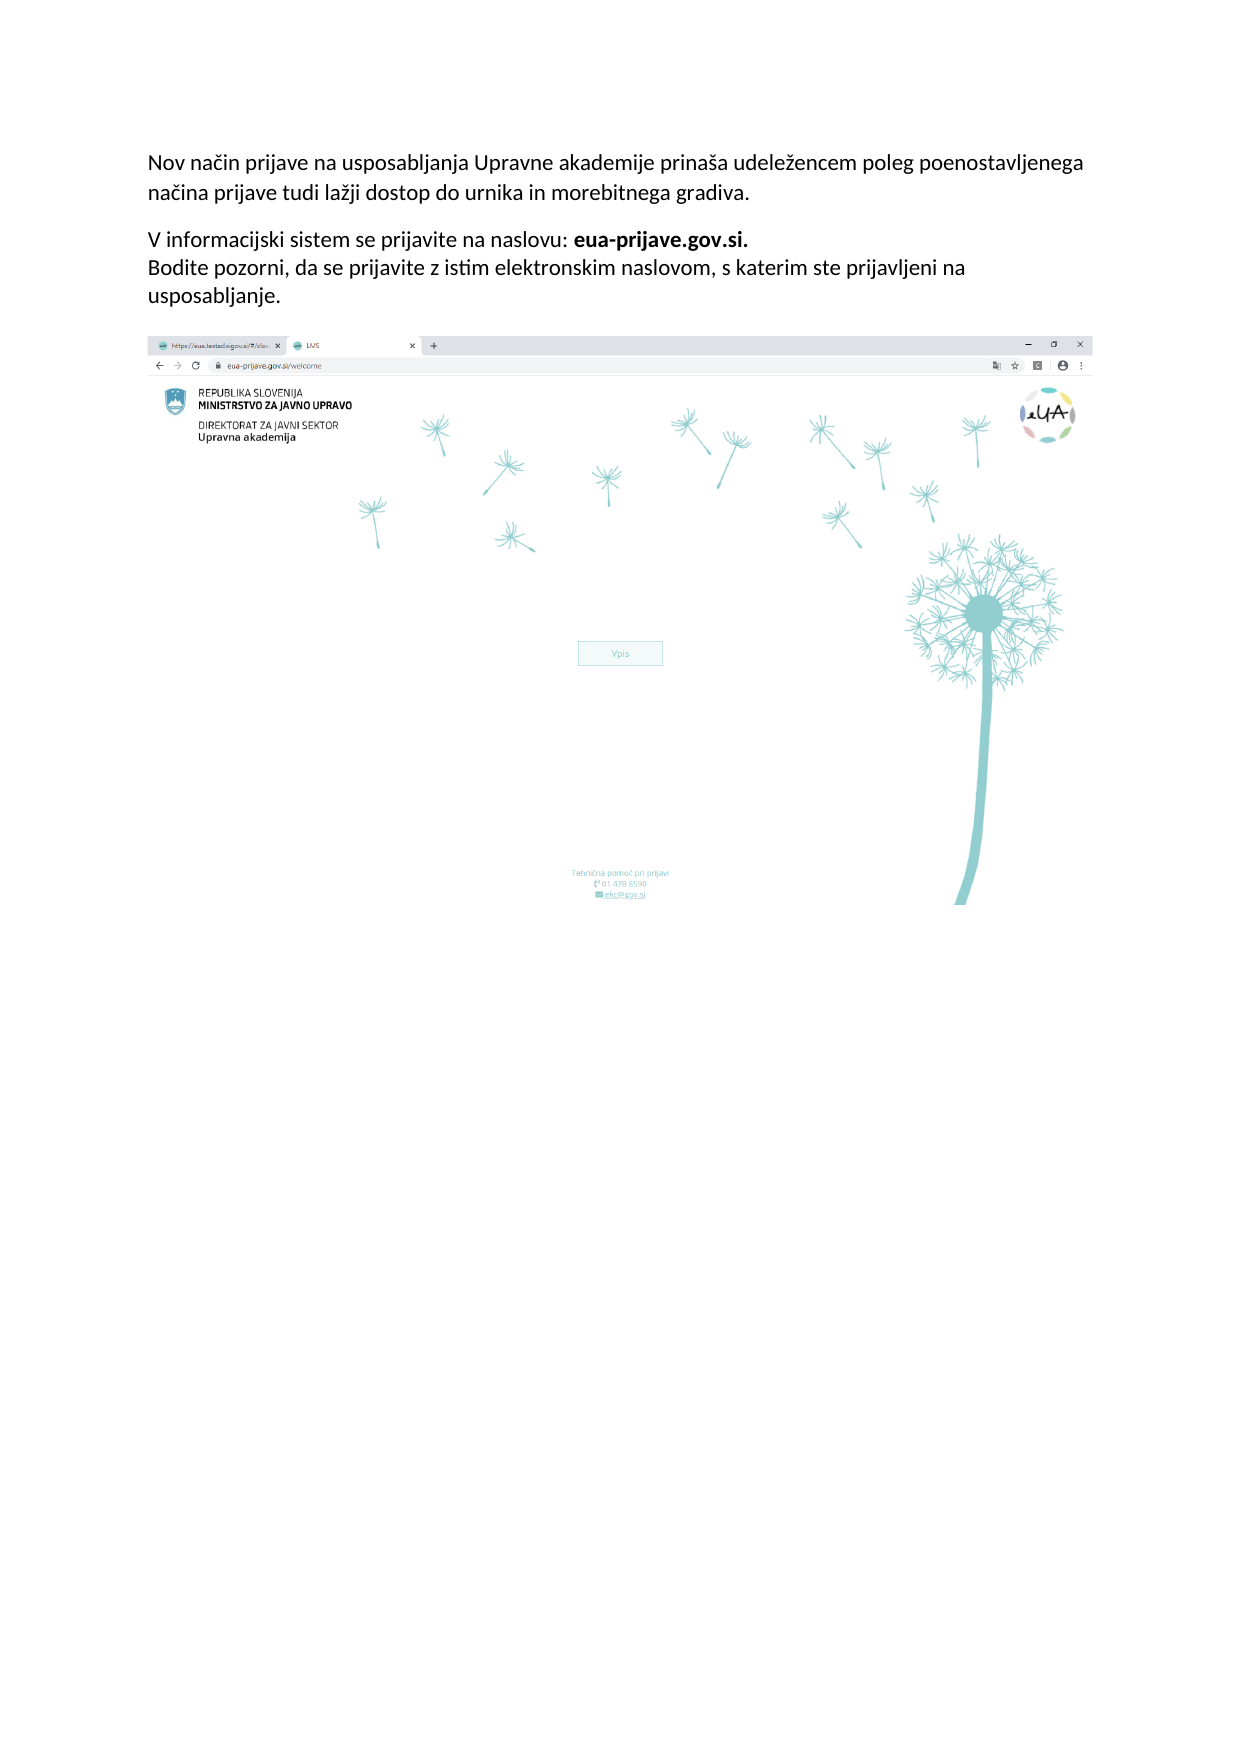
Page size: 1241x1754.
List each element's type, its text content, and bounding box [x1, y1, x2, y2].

text V informacijski sistem se prijavite na naslovu: eua-prijave.gov.si. [148, 225, 1093, 253]
picture [147, 336, 1093, 905]
text Bodite pozorni, da se prijavite z istim elektronskim naslovom, s katerim ste prijavljeni na usposabljanje. [148, 253, 1093, 309]
text Nov način prijave na usposabljanja Upravne akademije prinaša udeležencem poleg poenostavljenega načina prijave tudi lažji dostop do urnika in morebitnega gradiva. [148, 148, 1093, 206]
